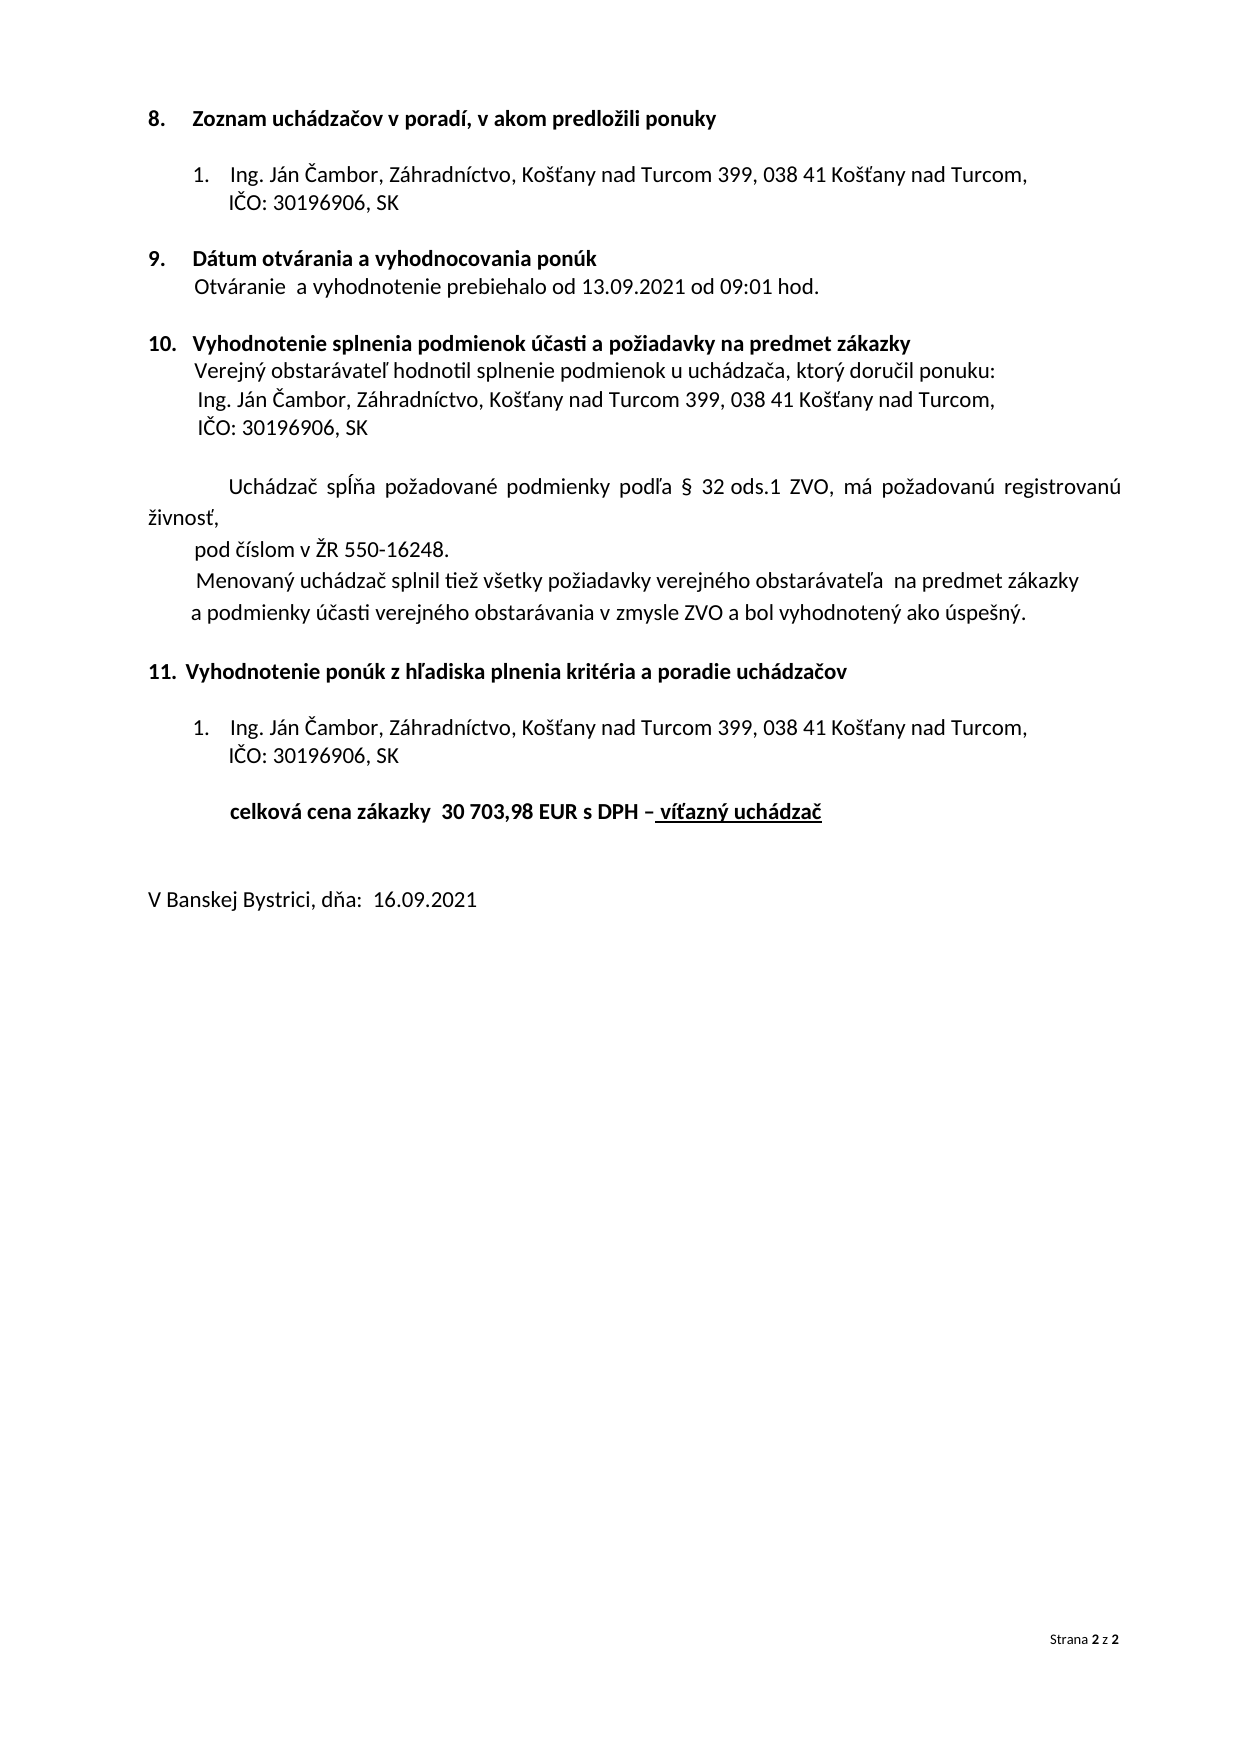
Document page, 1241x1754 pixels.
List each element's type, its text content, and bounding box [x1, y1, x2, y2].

list Zoznam uchádzačov v poradí, v akom predložili ponuky [148, 104, 1152, 132]
text IČO: 30196906, SK [192, 188, 1152, 216]
text IČO: 30196906, SK [192, 413, 1152, 441]
list Ing. Ján Čambor, Záhradníctvo, Košťany nad Turcom 399, 038 41 Košťany nad Turcom, [192, 160, 1152, 188]
text V Banskej Bystrici, dňa: 16.09.2021 [148, 885, 1122, 913]
list celková cena zákazky 30 703,98 EUR s DPH – víťazný uchádzač [230, 797, 1152, 825]
text Ing. Ján Čambor, Záhradníctvo, Košťany nad Turcom 399, 038 41 Košťany nad Turcom, [149, 385, 1152, 413]
list Vyhodnotenie splnenia podmienok účasti a požiadavky na predmet zákazky [148, 329, 1152, 357]
text Otváranie a vyhodnotenie prebiehalo od 13.09.2021 od 09:01 hod. [148, 272, 1122, 300]
text Uchádzač spĺňa požadované podmienky podľa § 32 ods.1 ZVO, má požadovanú registrovanú živnosť, [148, 472, 1122, 531]
text Verejný obstarávateľ hodnotil splnenie podmienok u uchádzača, ktorý doručil ponuku: [148, 357, 1152, 385]
text a podmienky účasti verejného obstarávania v zmysle ZVO a bol vyhodnotený ako úspešný. [148, 598, 1122, 626]
list Dátum otvárania a vyhodnocovania ponúk [148, 244, 1152, 272]
list Vyhodnotenie ponúk z hľadiska plnenia kritéria a poradie uchádzačov [148, 657, 1152, 685]
list Ing. Ján Čambor, Záhradníctvo, Košťany nad Turcom 399, 038 41 Košťany nad Turcom, [192, 713, 1152, 741]
text Menovaný uchádzač splnil tiež všetky požiadavky verejného obstarávateľa na predmet zákazky [148, 566, 1122, 594]
text pod číslom v ŽR 550-16248. [148, 535, 1122, 563]
text IČO: 30196906, SK [192, 741, 1152, 769]
